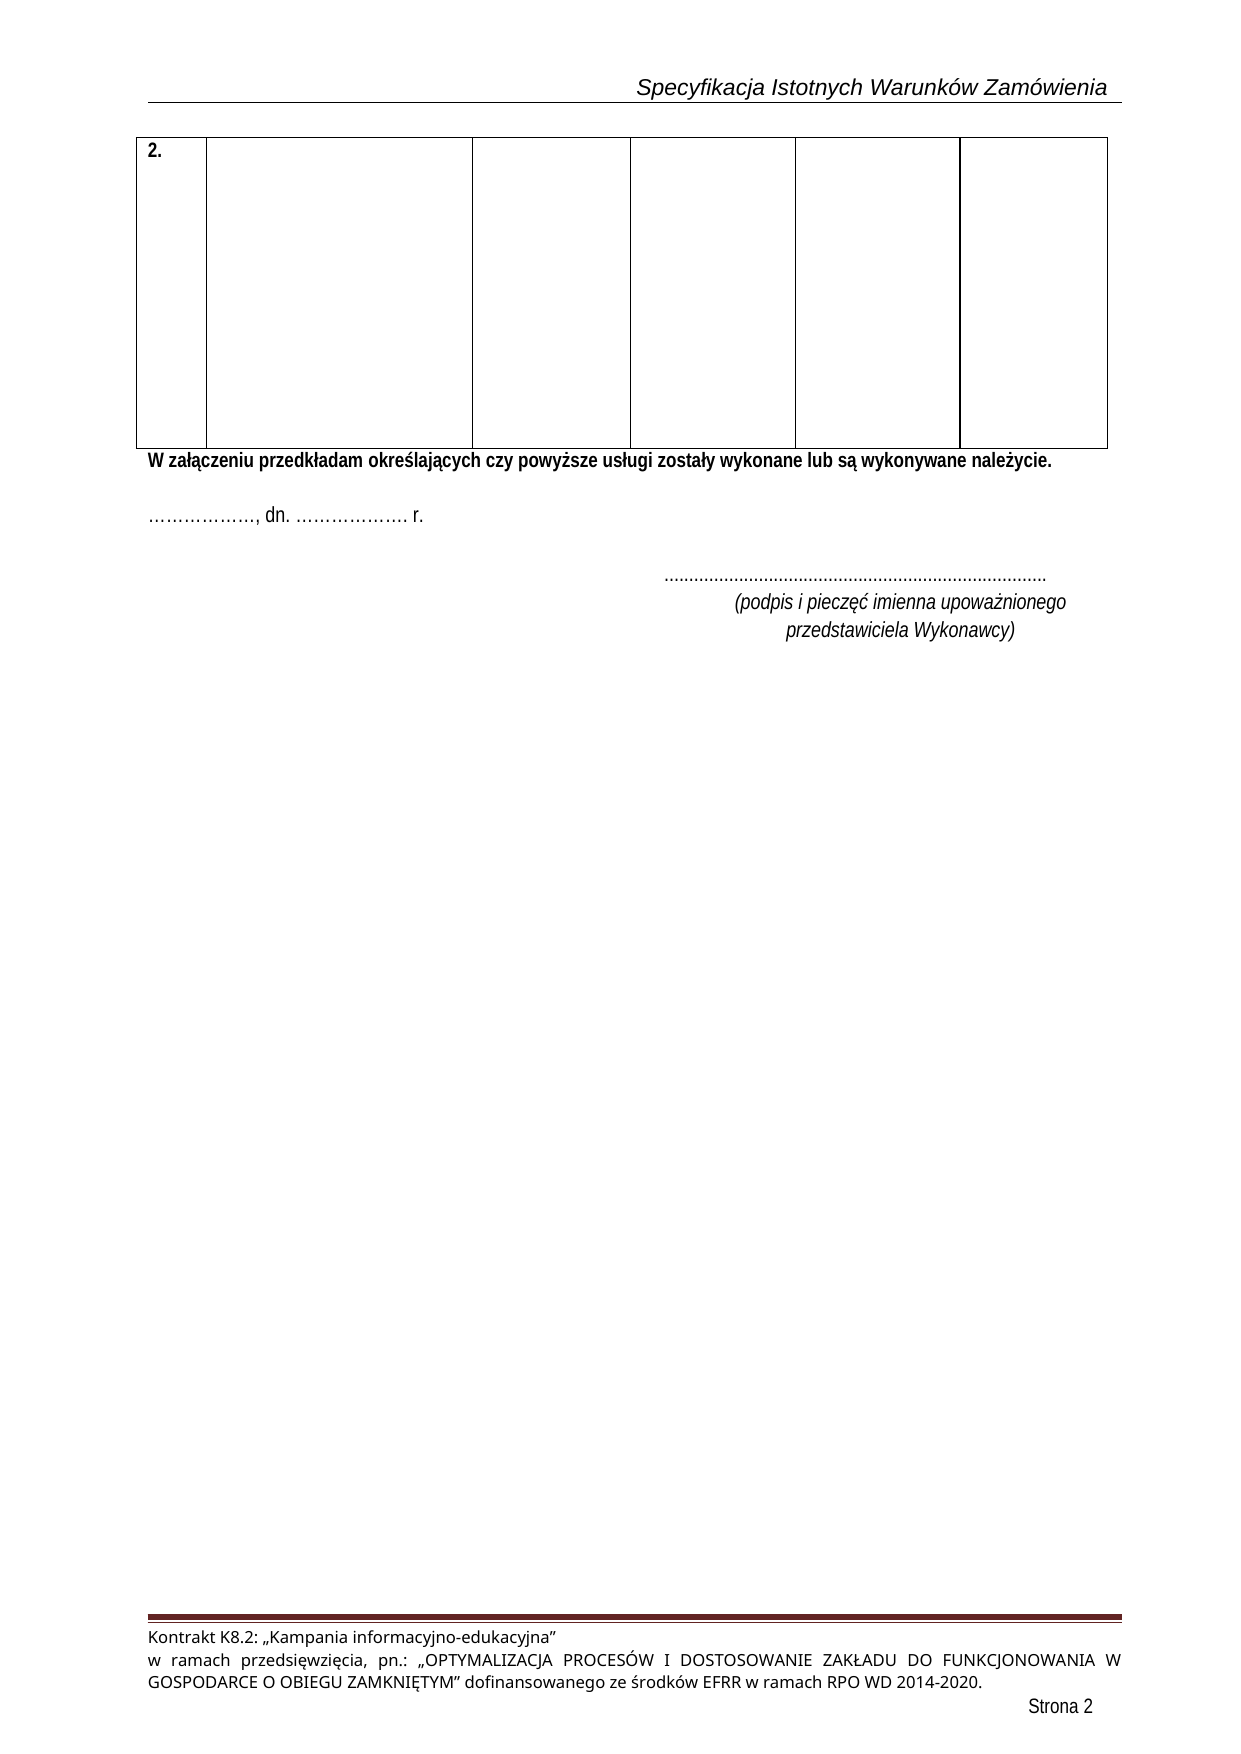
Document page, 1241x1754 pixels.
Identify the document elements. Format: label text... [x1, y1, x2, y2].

text W załączeniu przedkładam określających czy powyższe usługi zostały wykonane lub są wykonywane należycie. [148, 448, 1122, 472]
text ………………, dn. ………………. r. [148, 502, 1122, 527]
table_cell [796, 138, 959, 447]
text przedstawiciela Wykonawcy) [606, 616, 1122, 642]
table_cell [207, 138, 472, 447]
table_cell 2. [137, 138, 206, 447]
table_cell [631, 138, 795, 447]
table_cell [961, 138, 1107, 447]
text (podpis i pieczęć imienna upoważnionego [606, 589, 1122, 614]
text ............................................................................. [148, 561, 1122, 586]
table_cell [473, 138, 630, 447]
